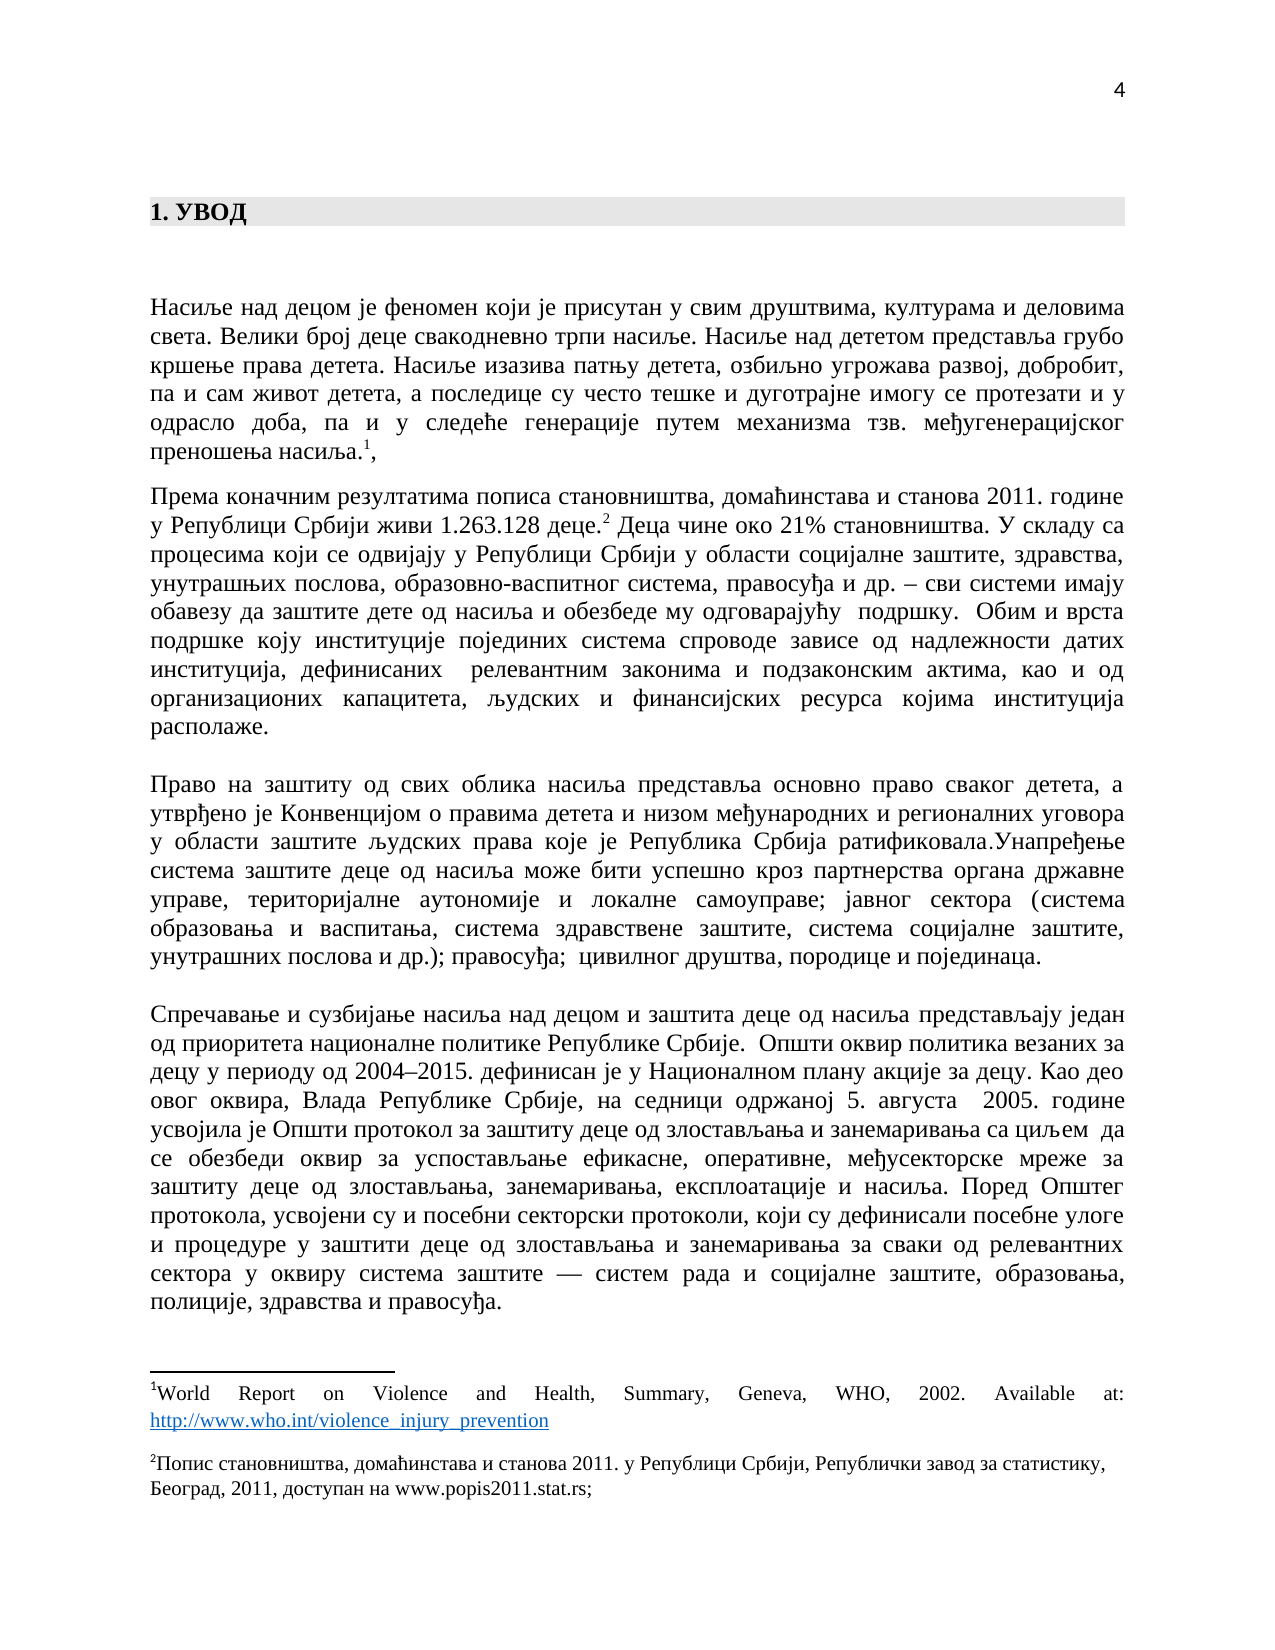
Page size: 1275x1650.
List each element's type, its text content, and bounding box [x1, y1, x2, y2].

subtitle 1. УВОД [150, 197, 1125, 226]
text Спречавање и сузбијање насиља над децом и заштита деце од насиља представљају један од приоритета националне политике Републике Србије. Општи оквир политика везаних за децу у периоду од 2004–2015. дефинисан је у Националном плану акције за децу. Као део овог оквира, Влада Републике Србије, на седници одржаној 5. августа 2005. године усвојила је Општи протокол за заштиту деце од злостављања и занемаривања са циљем да се обезбеди оквир за успостављање ефикасне, оперативне, међусекторске мреже за заштиту деце од злостављања, занемаривања, експлоатације и насиља. Поред Општег протокола, усвојени су и посебни секторски протоколи, који су дефинисали посебне улоге и процедуре у заштити деце од злостављања и занемаривања за сваки од релевантних сектора у оквиру система заштите — систем рада и социјалне заштите, образовања, полиције, здравства и правосуђа. [150, 999, 1125, 1315]
text Право на заштиту од свих облика насиља представља основно право сваког детета, a утврђено je Конвенцијом о правима детета и низом међународних и регионалних уговора у области заштите људских права које је Република Србија ратификовала.Унапређење система заштите деце од насиља може бити успешно кроз партнерства органа државне управе, територијалне аутономије и локалне самоуправе; јавног сектора (система образовања и васпитања, система здравствене заштите, система социјалне заштите, унутрашних послова и др.); правосуђа; цивилног друштва, породице и појединаца. [150, 769, 1125, 970]
text Према коначним резултатима пописа становништва, домаћинстава и станова 2011. године у Републици Србији живи 1.263.128 деце. Деца чине око 21% становништва. У складу са процесима који се одвијају у Републици Србији у области социјалне заштите, здравства, унутрашњих послова, образовно-васпитног система, правосуђа и др. – сви системи имају обавезу да заштите дете од насиља и обезбеде му одговарајућу подршку. Обим и врста подршке коју институције појединих система спроводе зависе од надлежности датих институција, дефинисаних релевантним законима и подзаконским актима, као и од организационих капацитета, људских и финансијских ресурса којима институција располаже. [150, 481, 1125, 740]
text Насиље над децом је феномен који је присутан у свим друштвима, културама и деловима света. Велики број деце свакодневно трпи насиље. Насиље над дететом представља грубо кршење права детета. Насиље изазива патњу детета, озбиљно угрожава развој, добробит, па и сам живот детета, а последице су често тешке и дуготрајне имогу се протезати и у одрасло доба, па и у следеће генерације путем механизма тзв. међугенерацијског преношења насиља., [150, 292, 1125, 465]
